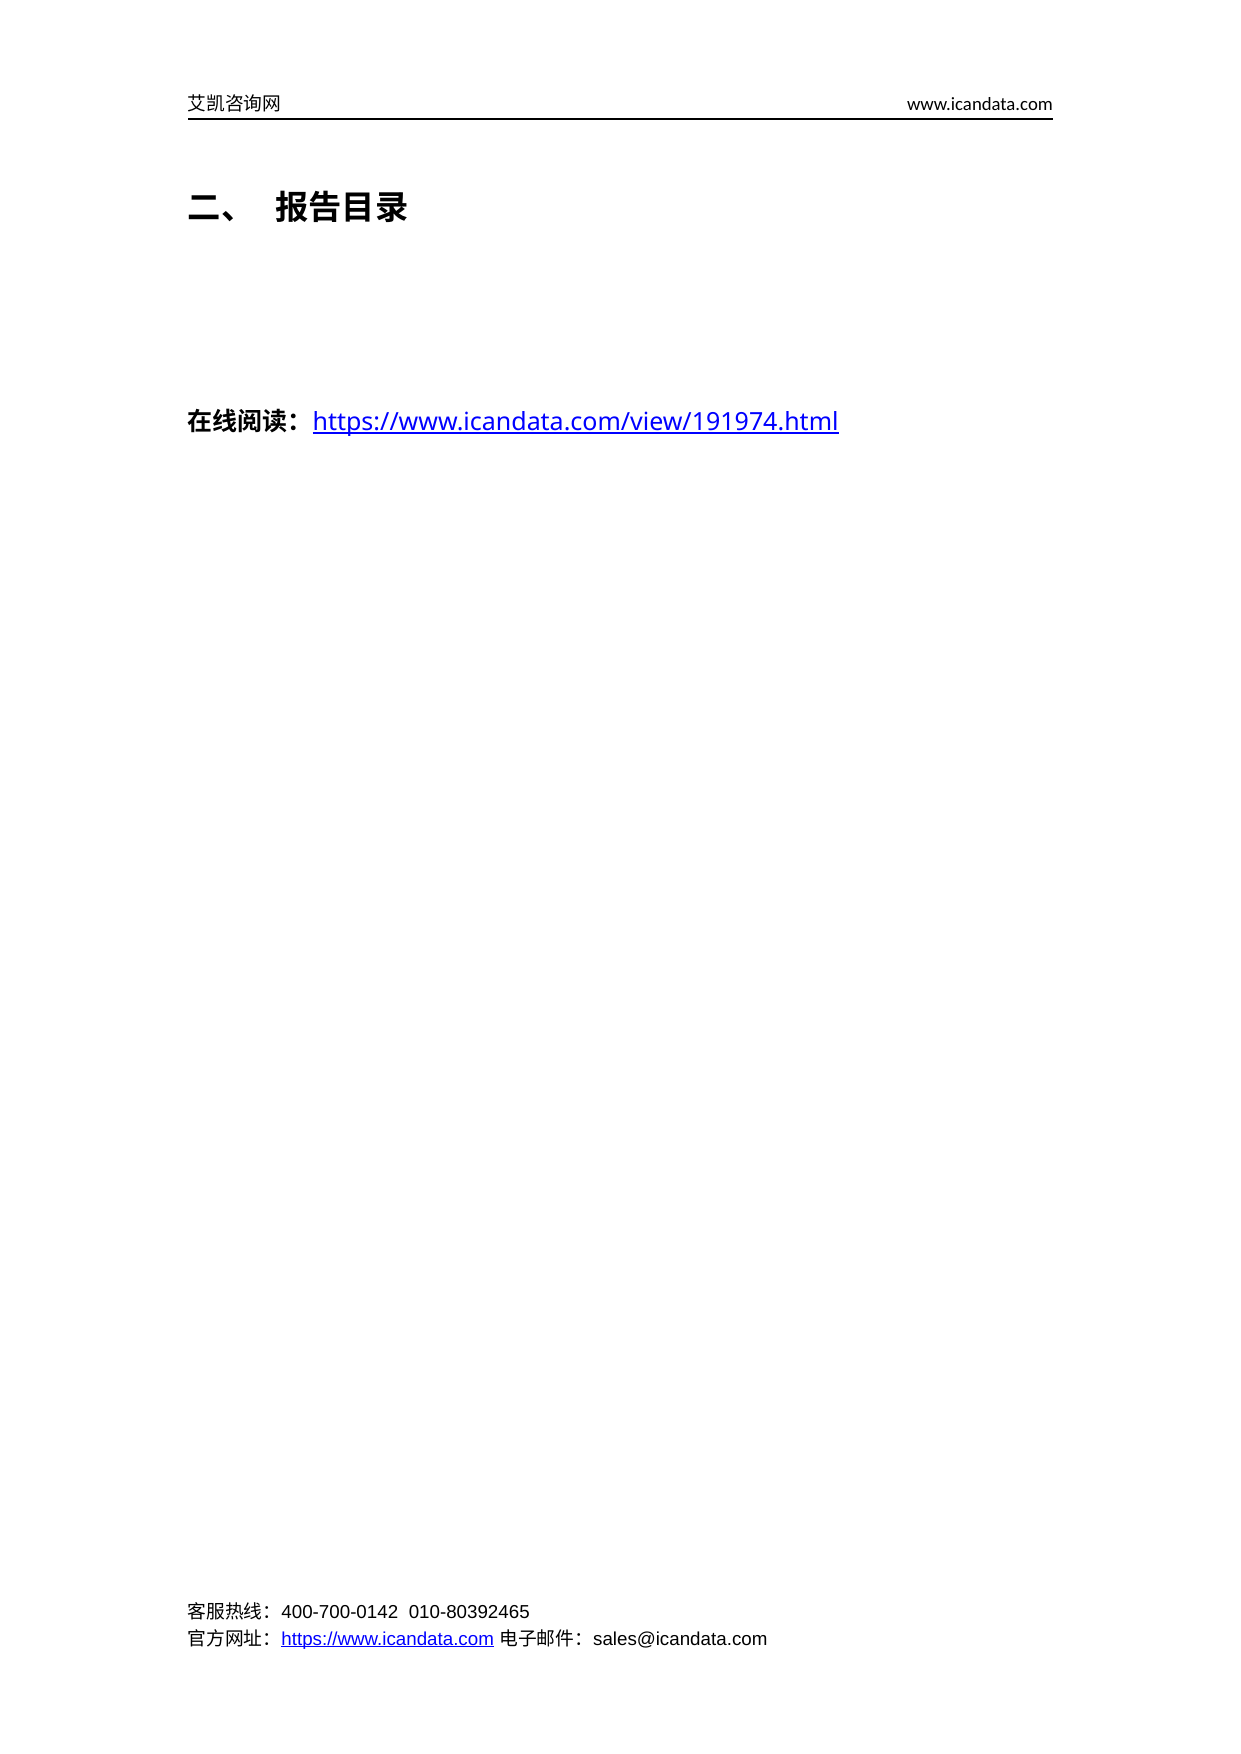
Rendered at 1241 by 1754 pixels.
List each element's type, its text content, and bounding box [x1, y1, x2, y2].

subtitle 报告目录 [187, 172, 1053, 237]
text 在线阅读：https://www.icandata.com/view/191974.html [187, 387, 1053, 452]
